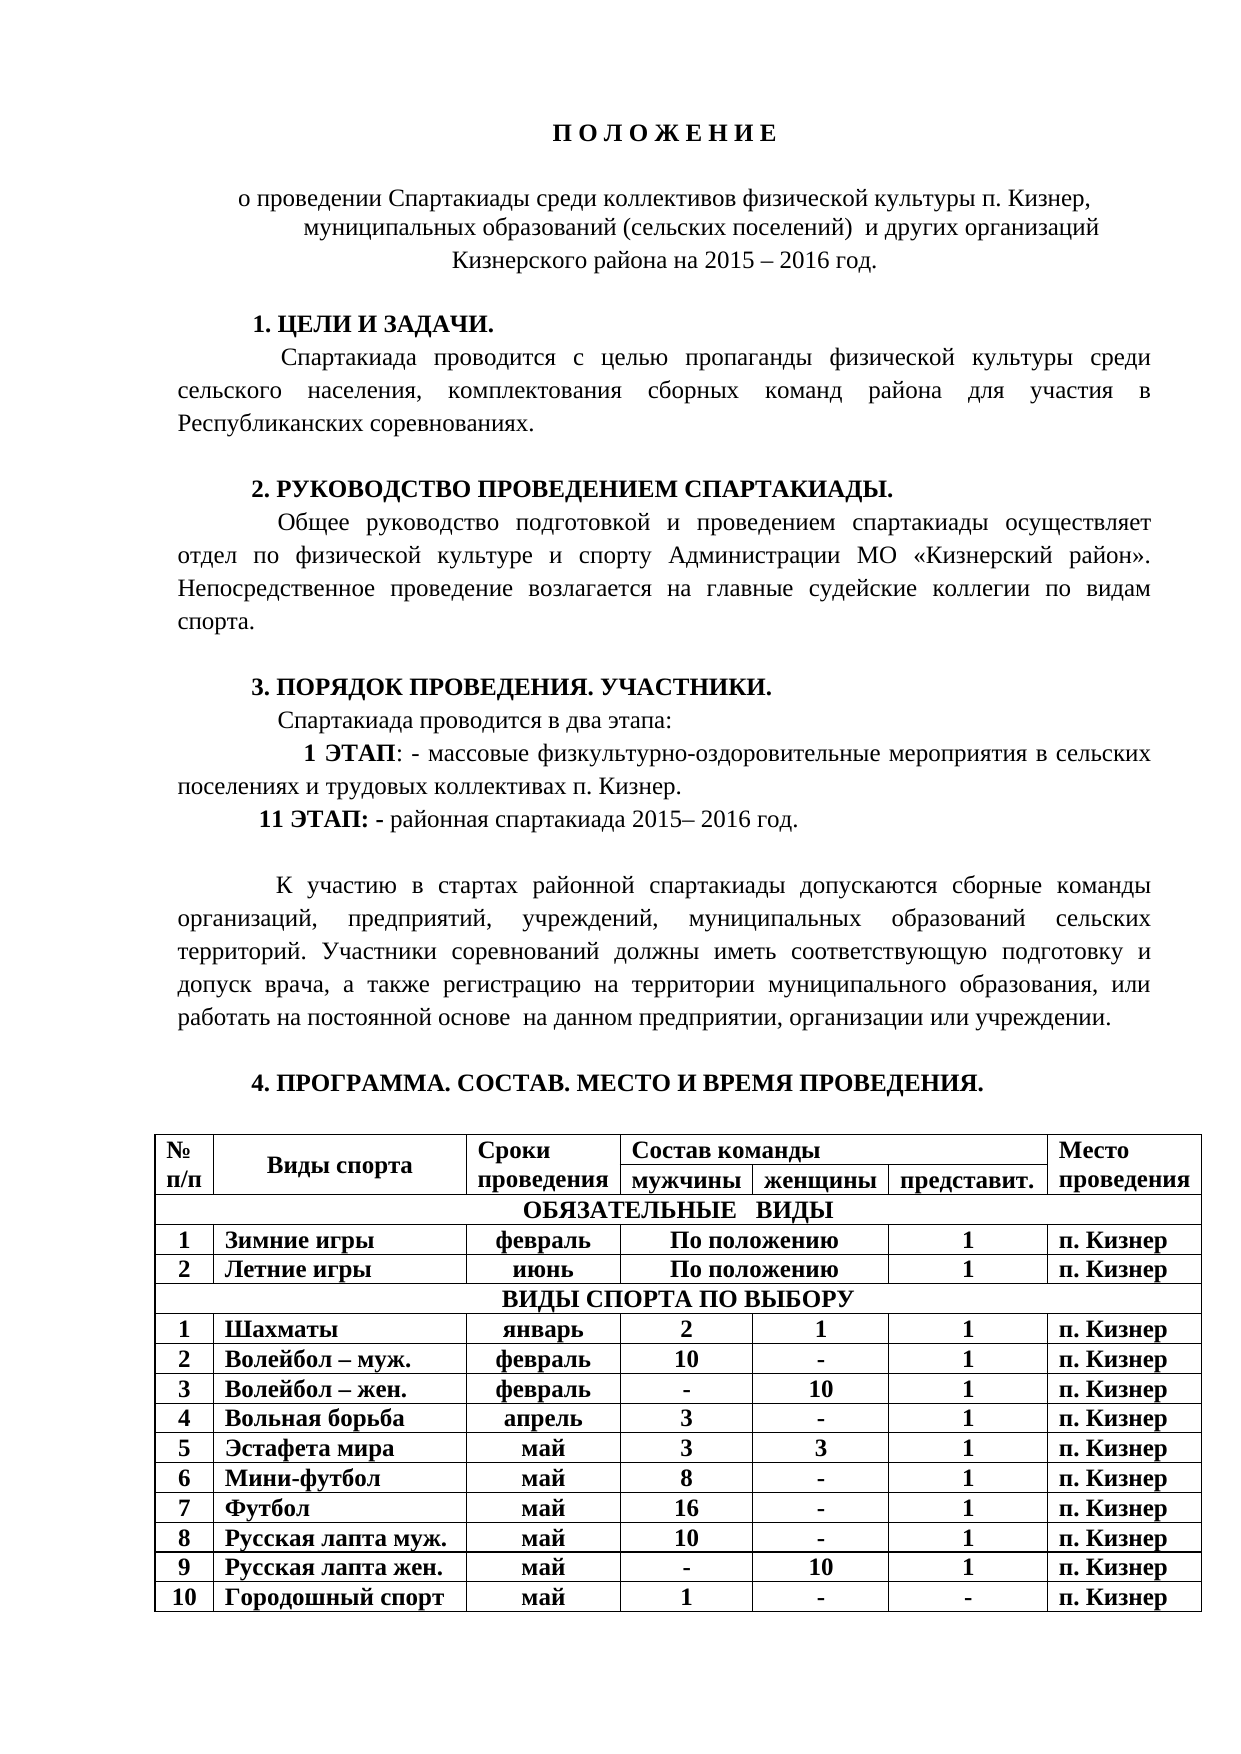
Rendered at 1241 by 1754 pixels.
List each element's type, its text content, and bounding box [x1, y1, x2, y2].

table_cell 1 [889, 1225, 1047, 1253]
table_cell п. Кизнер [1048, 1582, 1201, 1611]
table_cell - [621, 1374, 752, 1402]
table_cell 1 [889, 1314, 1047, 1343]
table_cell май [467, 1433, 620, 1462]
table_cell 16 [621, 1493, 752, 1522]
table_cell п. Кизнер [1048, 1404, 1201, 1432]
table_cell 3 [621, 1433, 752, 1462]
text К участию в стартах районной спартакиады допускаются сборные команды организаций, предприятий, учреждений, муниципальных образований сельских территорий. Участники соревнований должны иметь соответствующую подготовку и допуск врача, а также регистрацию на территории муниципального образования, или работать на постоянной основе на данном предприятии, организации или учреждении. [177, 870, 1152, 1031]
table_cell 2 [156, 1255, 213, 1283]
table_cell п. Кизнер [1048, 1314, 1201, 1343]
table_cell 1 [156, 1225, 213, 1253]
table_cell февраль [467, 1374, 620, 1402]
table_cell п. Кизнер [1048, 1553, 1201, 1581]
table_cell 1 [889, 1374, 1047, 1402]
text 2. РУКОВОДСТВО ПРОВЕДЕНИЕМ СПАРТАКИАДЫ. [177, 474, 1152, 503]
table_cell Городошный спорт [214, 1582, 466, 1611]
text 4. ПРОГРАММА. СОСТАВ. МЕСТО И ВРЕМЯ ПРОВЕДЕНИЯ. [177, 1068, 1152, 1097]
table_cell 2 [621, 1314, 752, 1343]
table_cell 1 [753, 1314, 888, 1343]
table_cell женщины [753, 1165, 888, 1194]
table_cell Русская лапта жен. [214, 1553, 466, 1581]
text муниципальных образований (сельских поселений) и других организаций Кизнерского района на 2015 – 2016 год. [177, 212, 1152, 274]
table_cell п. Кизнер [1048, 1433, 1201, 1462]
table_cell 1 [889, 1463, 1047, 1492]
table_cell июнь [467, 1255, 620, 1283]
table_cell Шахматы [214, 1314, 466, 1343]
table_cell - [753, 1493, 888, 1522]
table_cell 10 [753, 1374, 888, 1402]
table_cell По положению [621, 1255, 888, 1283]
table_cell апрель [467, 1404, 620, 1432]
table_cell 3 [753, 1433, 888, 1462]
table_cell январь [467, 1314, 620, 1343]
table_cell Футбол [214, 1493, 466, 1522]
table_cell 10 [621, 1523, 752, 1551]
table_cell п. Кизнер [1048, 1255, 1201, 1283]
table_cell май [467, 1493, 620, 1522]
table_cell - [753, 1463, 888, 1492]
table_cell 1 [889, 1493, 1047, 1522]
table_cell Зимние игры [214, 1225, 466, 1253]
table_cell май [467, 1523, 620, 1551]
table_cell представит. [889, 1165, 1047, 1194]
table_cell ВИДЫ СПОРТА ПО ВЫБОРУ [156, 1284, 1201, 1313]
table_cell - [889, 1582, 1047, 1611]
table_cell п. Кизнер [1048, 1225, 1201, 1253]
table_cell Волейбол – муж. [214, 1344, 466, 1373]
table_cell 3 [621, 1404, 752, 1432]
table_cell 6 [156, 1463, 213, 1492]
table_cell 10 [753, 1553, 888, 1581]
text 11 ЭТАП: - районная спартакиада 2015– 2016 год. [177, 804, 1152, 833]
table_cell мужчины [621, 1165, 752, 1194]
table_cell Волейбол – жен. [214, 1374, 466, 1402]
table_cell 3 [156, 1374, 213, 1402]
table_cell - [753, 1344, 888, 1373]
table_cell 2 [156, 1344, 213, 1373]
table_header Сроки проведения [467, 1135, 620, 1194]
table_cell 8 [156, 1523, 213, 1551]
table_cell 1 [621, 1582, 752, 1611]
table_cell февраль [467, 1344, 620, 1373]
text 3. ПОРЯДОК ПРОВЕДЕНИЯ. УЧАСТНИКИ. [177, 672, 1152, 701]
text П О Л О Ж Е Н И Е [177, 118, 1152, 147]
table_cell 4 [156, 1404, 213, 1432]
table_header Состав команды [621, 1135, 1047, 1164]
table_cell По положению [621, 1225, 888, 1253]
table_cell май [467, 1582, 620, 1611]
table_cell 10 [621, 1344, 752, 1373]
table_cell февраль [467, 1225, 620, 1253]
table_cell ОБЯЗАТЕЛЬНЫЕ ВИДЫ [156, 1195, 1201, 1224]
table_cell Эстафета мира [214, 1433, 466, 1462]
table_cell 8 [621, 1463, 752, 1492]
table_cell 1 [889, 1553, 1047, 1581]
table_cell - [621, 1553, 752, 1581]
table_cell - [753, 1582, 888, 1611]
table_header Место проведения [1048, 1135, 1201, 1194]
table_cell Летние игры [214, 1255, 466, 1283]
text Спартакиада проводится в два этапа: [177, 705, 1152, 734]
table_header Виды спорта [214, 1135, 466, 1194]
table_cell Русская лапта муж. [214, 1523, 466, 1551]
table_cell п. Кизнер [1048, 1344, 1201, 1373]
table_header № п/п [156, 1135, 213, 1194]
table_cell 5 [156, 1433, 213, 1462]
table_cell Вольная борьба [214, 1404, 466, 1432]
table_cell май [467, 1553, 620, 1581]
text 1. ЦЕЛИ И ЗАДАЧИ. [177, 309, 1152, 337]
text Общее руководство подготовкой и проведением спартакиады осуществляет отдел по физической культуре и спорту Администрации МО «Кизнерский район». Непосредственное проведение возлагается на главные судейские коллегии по видам спорта. [177, 507, 1152, 635]
text Спартакиада проводится с целью пропаганды физической культуры среди сельского населения, комплектования сборных команд района для участия в Республиканских соревнованиях. [177, 342, 1152, 437]
table_cell 1 [889, 1344, 1047, 1373]
table_cell май [467, 1463, 620, 1492]
table_cell 1 [889, 1404, 1047, 1432]
table_cell Мини-футбол [214, 1463, 466, 1492]
table_cell 10 [156, 1582, 213, 1611]
table_cell 1 [889, 1523, 1047, 1551]
table_cell п. Кизнер [1048, 1374, 1201, 1402]
table_cell 1 [156, 1314, 213, 1343]
table_cell п. Кизнер [1048, 1493, 1201, 1522]
table_cell 1 [889, 1433, 1047, 1462]
table_cell 9 [156, 1553, 213, 1581]
table_cell п. Кизнер [1048, 1523, 1201, 1551]
table_cell 7 [156, 1493, 213, 1522]
table_cell 1 [889, 1255, 1047, 1283]
table_cell - [753, 1404, 888, 1432]
text о проведении Спартакиады среди коллективов физической культуры п. Кизнер, [177, 183, 1152, 212]
table_cell - [753, 1523, 888, 1551]
text 1 ЭТАП: - массовые физкультурно-оздоровительные мероприятия в сельских поселениях и трудовых коллективах п. Кизнер. [177, 738, 1152, 800]
table_cell п. Кизнер [1048, 1463, 1201, 1492]
